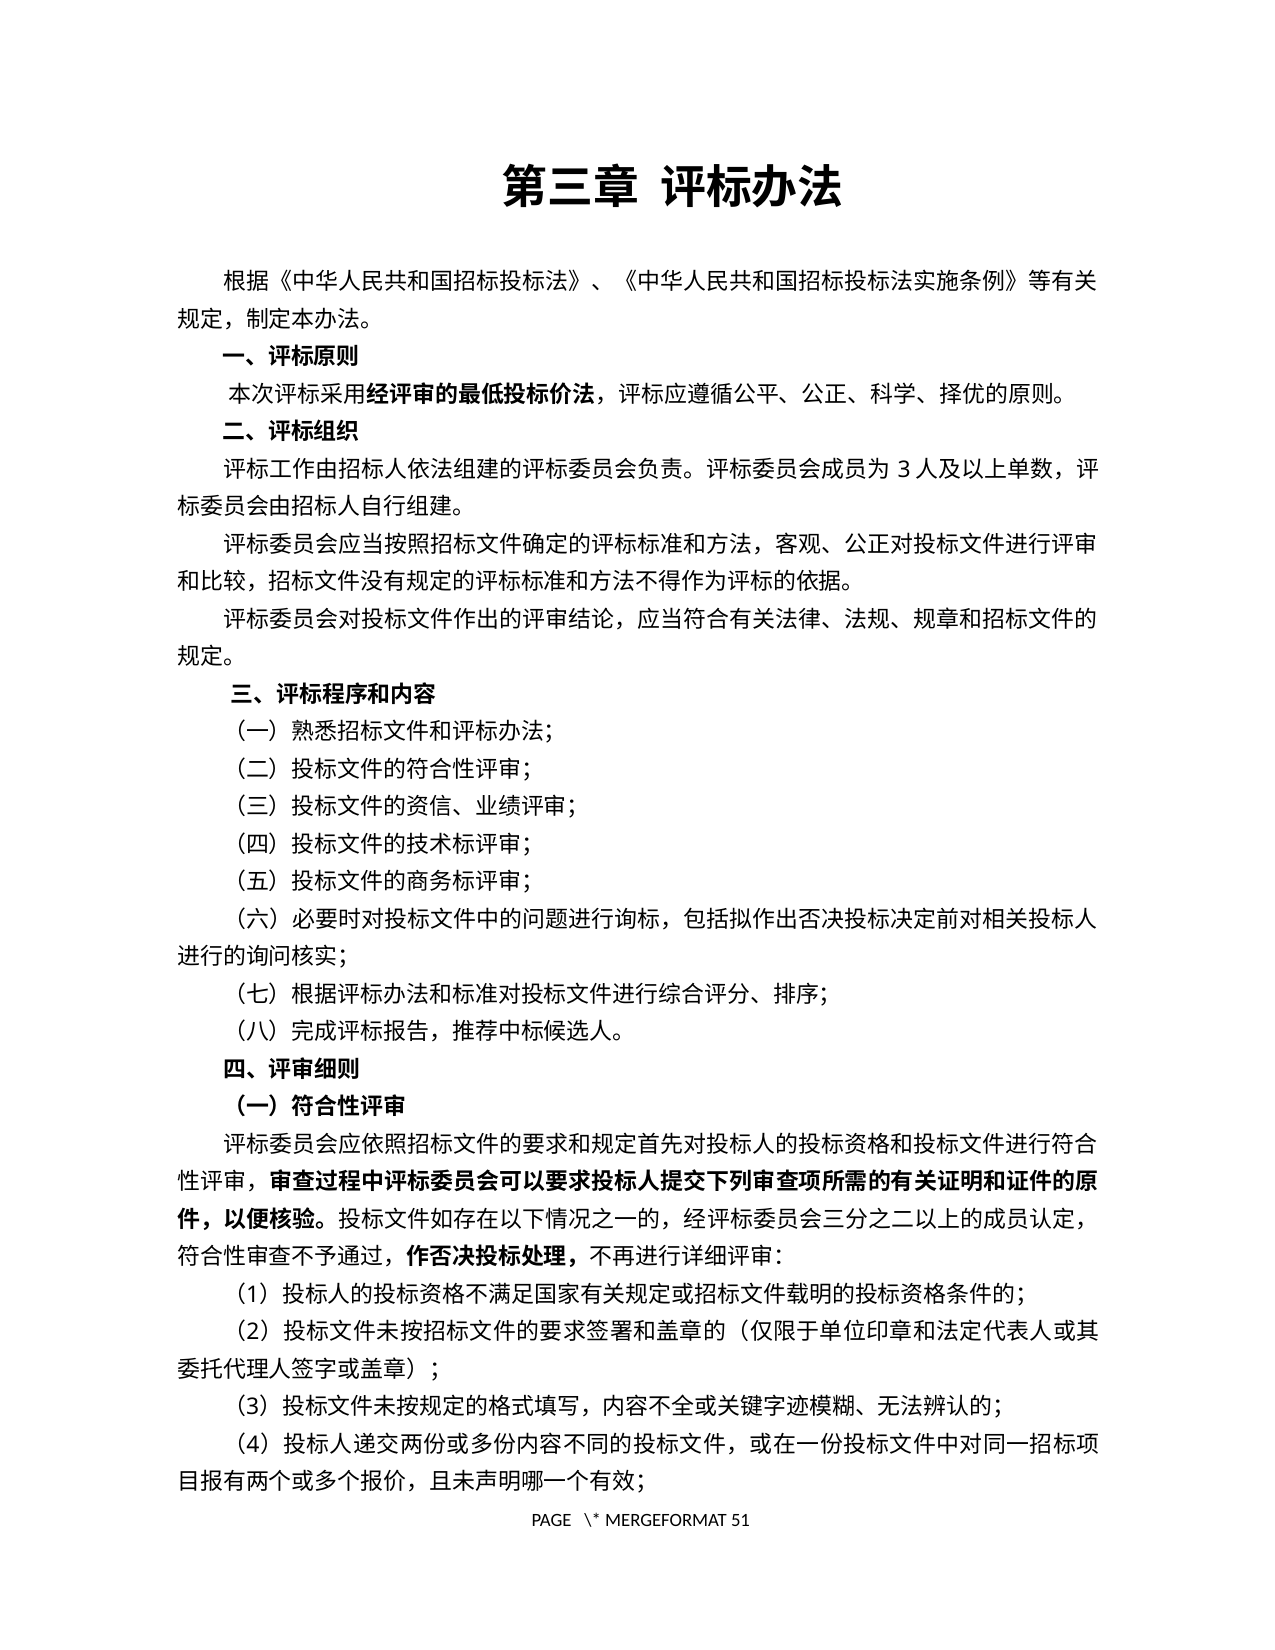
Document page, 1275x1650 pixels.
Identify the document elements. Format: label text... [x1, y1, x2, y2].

text 评标委员会应依照招标文件的要求和规定首先对投标人的投标资格和投标文件进行符合性评审，审查过程中评标委员会可以要求投标人提交下列审查项所需的有关证明和证件的原件，以便核验。投标文件如存在以下情况之一的，经评标委员会三分之二以上的成员认定，符合性审查不予通过，作否决投标处理，不再进行详细评审： [177, 1122, 1100, 1272]
text （二）投标文件的符合性评审； [177, 747, 1100, 785]
text （六）必要时对投标文件中的问题进行询标，包括拟作出否决投标决定前对相关投标人进行的询问核实； [177, 897, 1100, 972]
text （2）投标文件未按招标文件的要求签署和盖章的（仅限于单位印章和法定代表人或其委托代理人签字或盖章）； [177, 1310, 1100, 1385]
text 评标工作由招标人依法组建的评标委员会负责。评标委员会成员为3人及以上单数，评标委员会由招标人自行组建。 [177, 447, 1100, 522]
text （1）投标人的投标资格不满足国家有关规定或招标文件载明的投标资格条件的； [177, 1272, 1100, 1310]
text （一）熟悉招标文件和评标办法； [177, 710, 1100, 747]
text 评标委员会应当按照招标文件确定的评标标准和方法，客观、公正对投标文件进行评审和比较，招标文件没有规定的评标标准和方法不得作为评标的依据。 [177, 522, 1100, 597]
text 四、评审细则 [177, 1047, 1100, 1085]
text 根据《中华人民共和国招标投标法》、《中华人民共和国招标投标法实施条例》等有关规定，制定本办法。 [177, 260, 1100, 335]
text （三）投标文件的资信、业绩评审； [177, 785, 1100, 822]
subtitle 第三章 评标办法 [177, 156, 1094, 215]
text （3）投标文件未按规定的格式填写，内容不全或关键字迹模糊、无法辨认的； [177, 1385, 1100, 1422]
text 三、评标程序和内容 [177, 672, 1100, 710]
text 一、评标原则 [177, 335, 1100, 372]
text 评标委员会对投标文件作出的评审结论，应当符合有关法律、法规、规章和招标文件的规定。 [177, 597, 1100, 672]
text （五）投标文件的商务标评审； [177, 860, 1100, 897]
text 本次评标采用经评审的最低投标价法，评标应遵循公平、公正、科学、择优的原则。 [177, 372, 1100, 410]
text 二、评标组织 [177, 410, 1100, 447]
text （四）投标文件的技术标评审； [177, 822, 1100, 860]
text （一）符合性评审 [177, 1085, 1100, 1122]
text （4）投标人递交两份或多份内容不同的投标文件，或在一份投标文件中对同一招标项目报有两个或多个报价，且未声明哪一个有效； [177, 1422, 1100, 1497]
text （七）根据评标办法和标准对投标文件进行综合评分、排序； [177, 972, 1100, 1010]
text （八）完成评标报告，推荐中标候选人。 [177, 1010, 1100, 1047]
